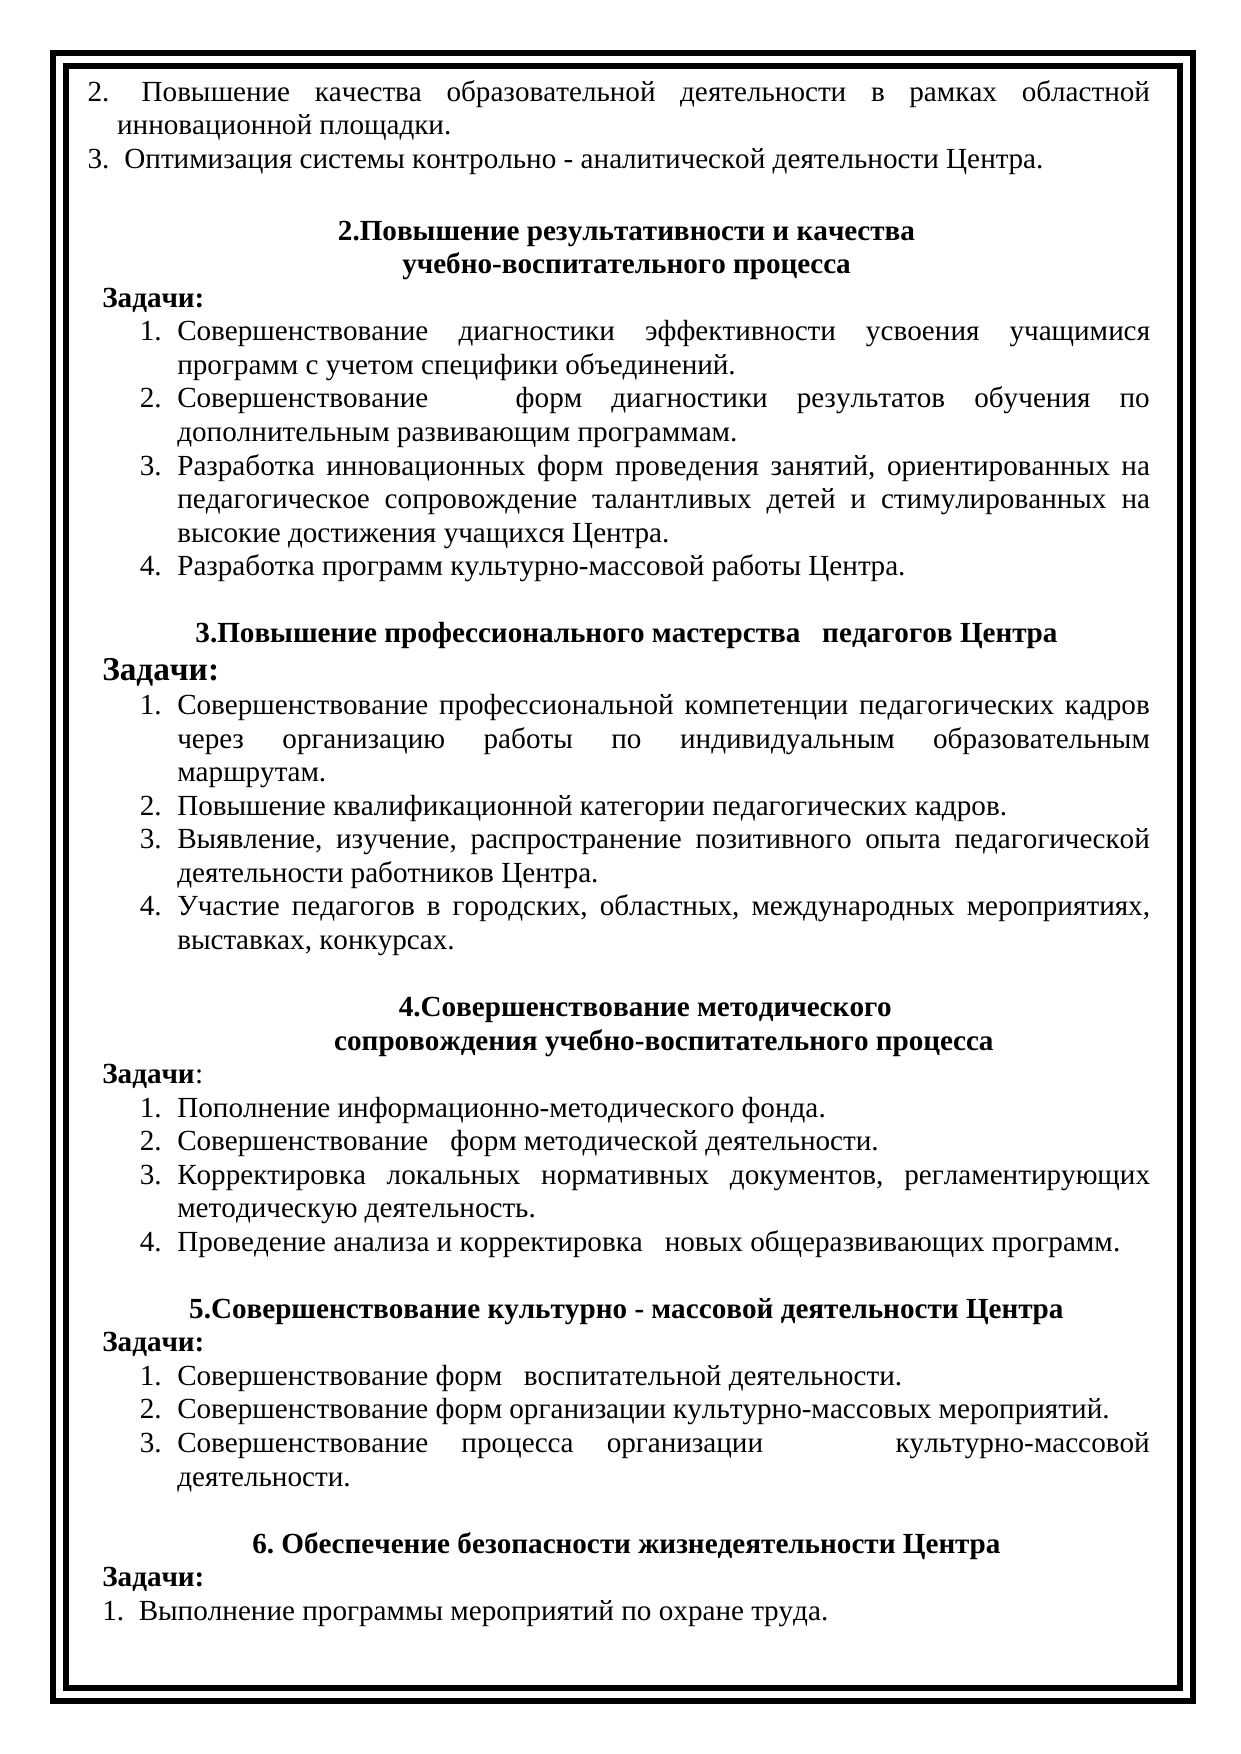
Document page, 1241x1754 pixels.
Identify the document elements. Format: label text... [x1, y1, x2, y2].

list Проведение анализа и корректировка новых общеразвивающих программ. [139, 1224, 1151, 1257]
list Совершенствование процесса организации культурно-массовой деятельности. [139, 1425, 1151, 1492]
text Задачи: [102, 1559, 1151, 1593]
list Пополнение информационно-методического фонда. [139, 1090, 1151, 1123]
list Совершенствование диагностики эффективности усвоения учащимися программ с учетом специфики объединений. [139, 313, 1151, 381]
text учебно-воспитательного процесса [102, 246, 1151, 280]
list Совершенствование форм воспитательной деятельности. [139, 1358, 1151, 1392]
text Задачи: [102, 1056, 1151, 1090]
list Выявление, изучение, распространение позитивного опыта педагогической деятельности работников Центра. [139, 821, 1151, 888]
list 4.Совершенствование методического [139, 989, 1151, 1023]
text Задачи: [102, 1324, 1151, 1358]
text 3.Повышение профессионального мастерства педагогов Центра [102, 615, 1151, 649]
text Задачи: [102, 280, 1151, 313]
text 5.Совершенствование культурно - массовой деятельности Центра [102, 1291, 1151, 1324]
list Повышение квалификационной категории педагогических кадров. [139, 788, 1151, 821]
list Совершенствование форм диагностики результатов обучения по дополнительным развивающим программам. [139, 381, 1151, 448]
text 2.Повышение результативности и качества [102, 213, 1151, 246]
text 6. Обеспечение безопасности жизнедеятельности Центра [102, 1526, 1151, 1559]
list Корректировка локальных нормативных документов, регламентирующих методическую деятельность. [139, 1157, 1151, 1224]
list Участие педагогов в городских, областных, международных мероприятиях, выставках, конкурсах. [139, 888, 1151, 956]
list Оптимизация системы контрольно - аналитической деятельности Центра. [87, 141, 1151, 174]
list Совершенствование профессиональной компетенции педагогических кадров через организацию работы по индивидуальным образовательным маршрутам. [139, 687, 1151, 788]
list Разработка инновационных форм проведения занятий, ориентированных на педагогическое сопровождение талантливых детей и стимулированных на высокие достижения учащихся Центра. [139, 448, 1151, 548]
list Повышение качества образовательной деятельности в рамках областной инновационной площадки. [87, 74, 1151, 141]
text 1. Выполнение программы мероприятий по охране труда. [102, 1593, 1151, 1626]
list Совершенствование форм организации культурно-массовых мероприятий. [139, 1392, 1151, 1425]
list Разработка программ культурно-массовой работы Центра. [139, 548, 1151, 582]
text Задачи: [102, 649, 1151, 687]
list Совершенствование форм методической деятельности. [139, 1123, 1151, 1157]
list сопровождения учебно-воспитательного процесса [177, 1023, 1151, 1056]
